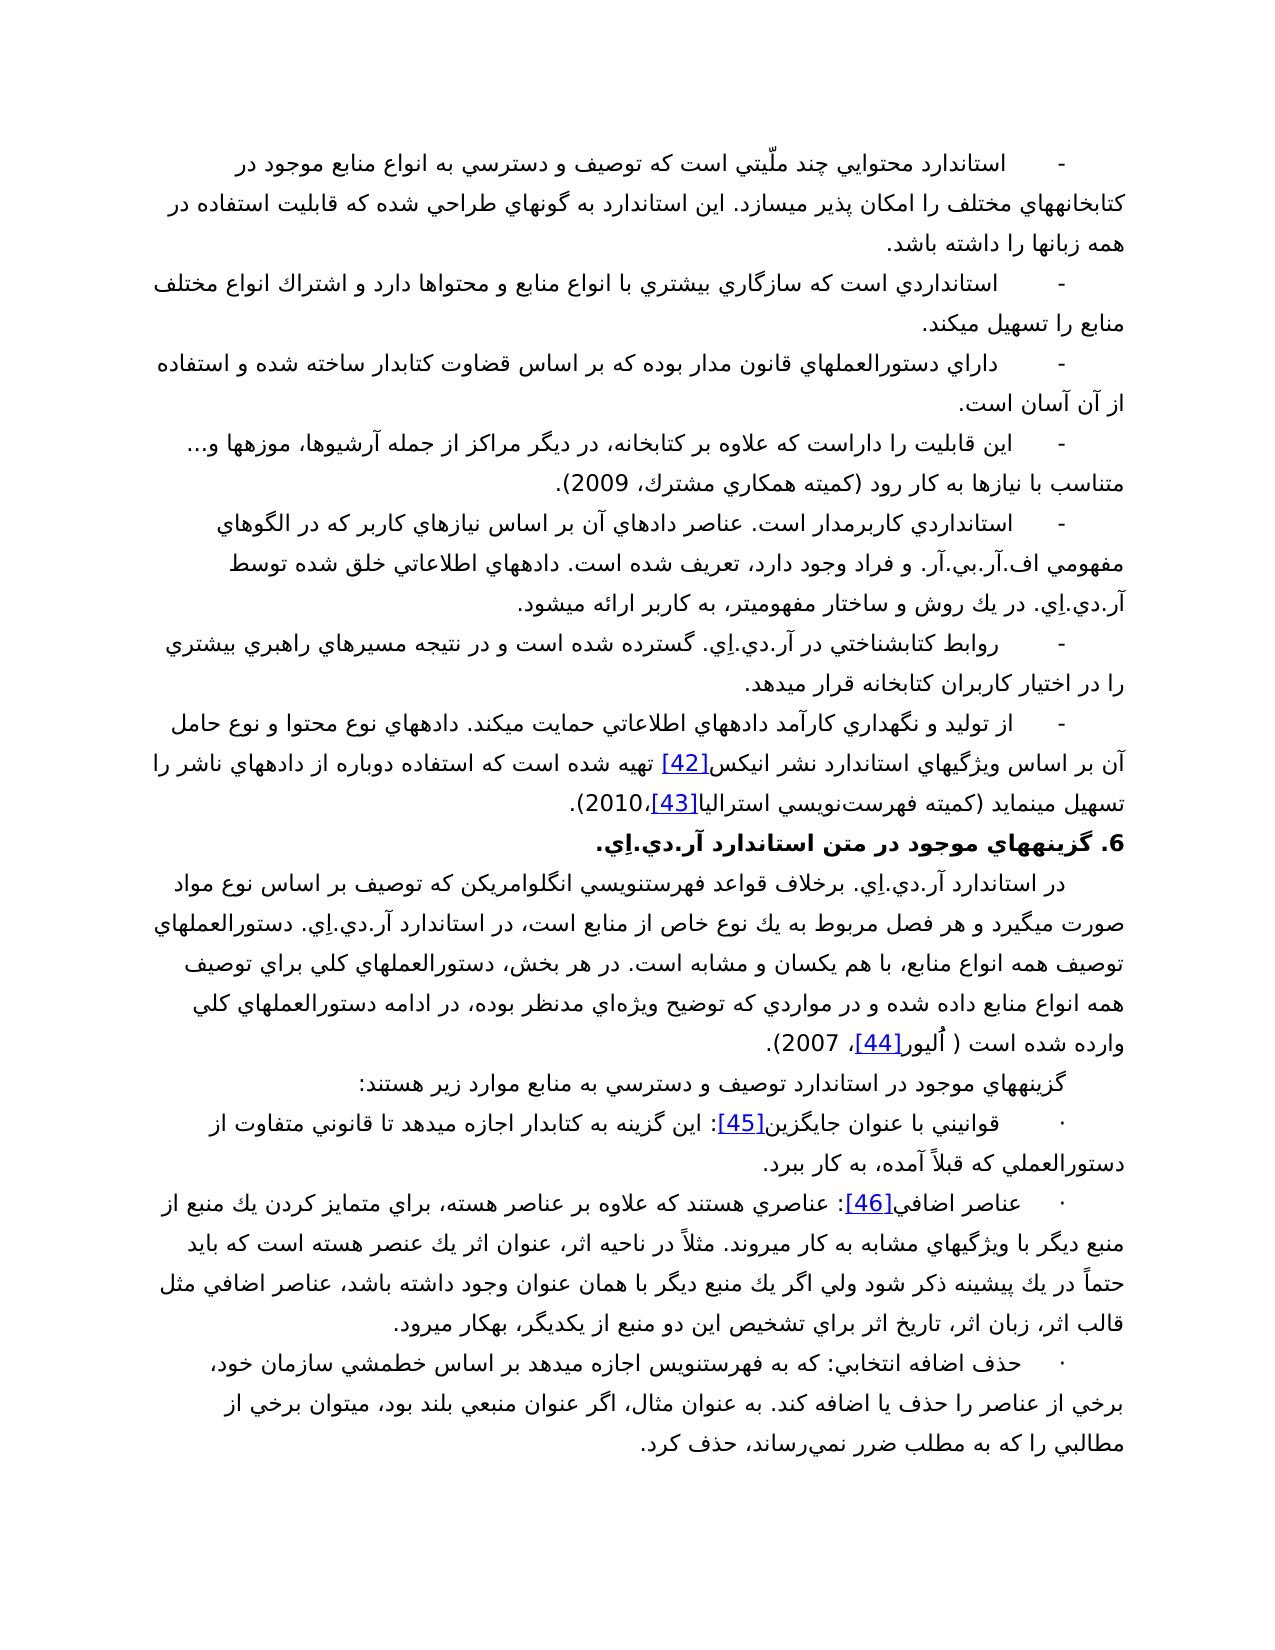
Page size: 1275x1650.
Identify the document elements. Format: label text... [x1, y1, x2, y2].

text - از توليد و نگهداري كارآمد دادههاي اطلاعاتي حمايت ميكند. دادههاي نوع محتوا و نوع حامل آن بر اساس ويژگيهاي استاندارد نشر انيكس[42] تهيه شده است كه استفاده دوباره از دادههاي ناشر را تسهيل مينمايد (كميته فهرست‌نويسي استراليا[43]،2010). [150, 710, 1125, 817]
text - روابط كتابشناختي در آر.دي.اِي. گسترده شده است و در نتيجه مسيرهاي راهبري بيشتري را در اختيار كاربران كتابخانه قرار ميدهد. [150, 630, 1125, 697]
text 6. گزينههاي موجود در متن استاندارد آر.دي.اِي. [150, 830, 1125, 857]
text · قوانيني با عنوان جايگزين[45]: اين گزينه به كتابدار اجازه ميدهد تا قانوني متفاوت از دستورالعملي كه قبلاً آمده، به كار ببرد. [150, 1110, 1125, 1177]
text - استانداردي است كه سازگاري بيشتري با انواع منابع و محتواها دارد و اشتراك انواع مختلف منابع را تسهيل ميكند. [150, 270, 1125, 337]
text در استاندارد آر.دي.اِي. برخلاف قواعد فهرستنويسي انگلوامريكن كه توصيف بر اساس نوع مواد صورت ميگيرد و هر فصل مربوط به يك نوع خاص از منابع است، در استاندارد آر.دي.اِي. دستورالعملهاي توصيف همه انواع منابع، با هم يكسان و مشابه است. در هر بخش، دستورالعملهاي كلي براي توصيف همه انواع منابع داده شده و در مواردي كه توضيح ويژه‌اي مدنظر بوده، در ادامه دستورالعملهاي كلي وارده شده است ( اَُليور[44]، 2007). [150, 870, 1125, 1057]
text - استانداردي كاربرمدار است. عناصر دادهاي آن بر اساس نيازهاي كاربر كه در الگوهاي مفهومي اف.آر.بي.آر. و فراد وجود دارد، تعريف شده است. دادههاي اطلاعاتي خلق شده توسط آر.دي.اِي. در يك روش و ساختار مفهوميتر، به كاربر ارائه ميشود. [150, 510, 1125, 617]
text - داراي دستورالعملهاي قانون مدار بوده كه بر اساس قضاوت كتابدار ساخته شده و استفاده از آن آسان است. [150, 350, 1125, 417]
text - استاندارد محتوايي چند ملّيتي است كه توصيف و دسترسي به انواع منابع موجود در كتابخانههاي مختلف را امكان پذير ميسازد. اين استاندارد به گونهاي طراحي شده كه قابليت استفاده در همه زبانها را داشته باشد. [150, 150, 1125, 257]
text - اين قابليت را داراست كه علاوه بر كتابخانه، در ديگر مراكز از جمله آرشيوها، موزهها و... متناسب با نيازها به كار رود (كميته همكاري مشترك، 2009). [150, 430, 1125, 497]
text · حذف اضافه انتخابي: كه به فهرستنويس اجازه ميدهد بر اساس خطمشي سازمان خود، برخي از عناصر را حذف يا اضافه كند. به عنوان مثال، اگر عنوان منبعي بلند بود، ميتوان برخي از مطالبي را كه به مطلب ضرر نمي‌رساند، حذف كرد. [150, 1350, 1125, 1457]
text · عناصر اضافي[46]: عناصري هستند كه علاوه بر عناصر هسته، براي متمايز كردن يك منبع از منبع ديگر با ويژگيهاي مشابه به كار ميروند. مثلاً در ناحيه اثر، عنوان اثر يك عنصر هسته است كه بايد حتماً در يك پيشينه ذكر شود ولي اگر يك منبع ديگر با همان عنوان وجود داشته باشد، عناصر اضافي مثل قالب اثر، زبان اثر، تاريخ اثر براي تشخيص اين دو منبع از يكديگر، بهكار ميرود. [150, 1190, 1125, 1337]
text گزينههاي موجود در استاندارد توصيف و دسترسي به منابع موارد زير هستند: [150, 1070, 1125, 1097]
